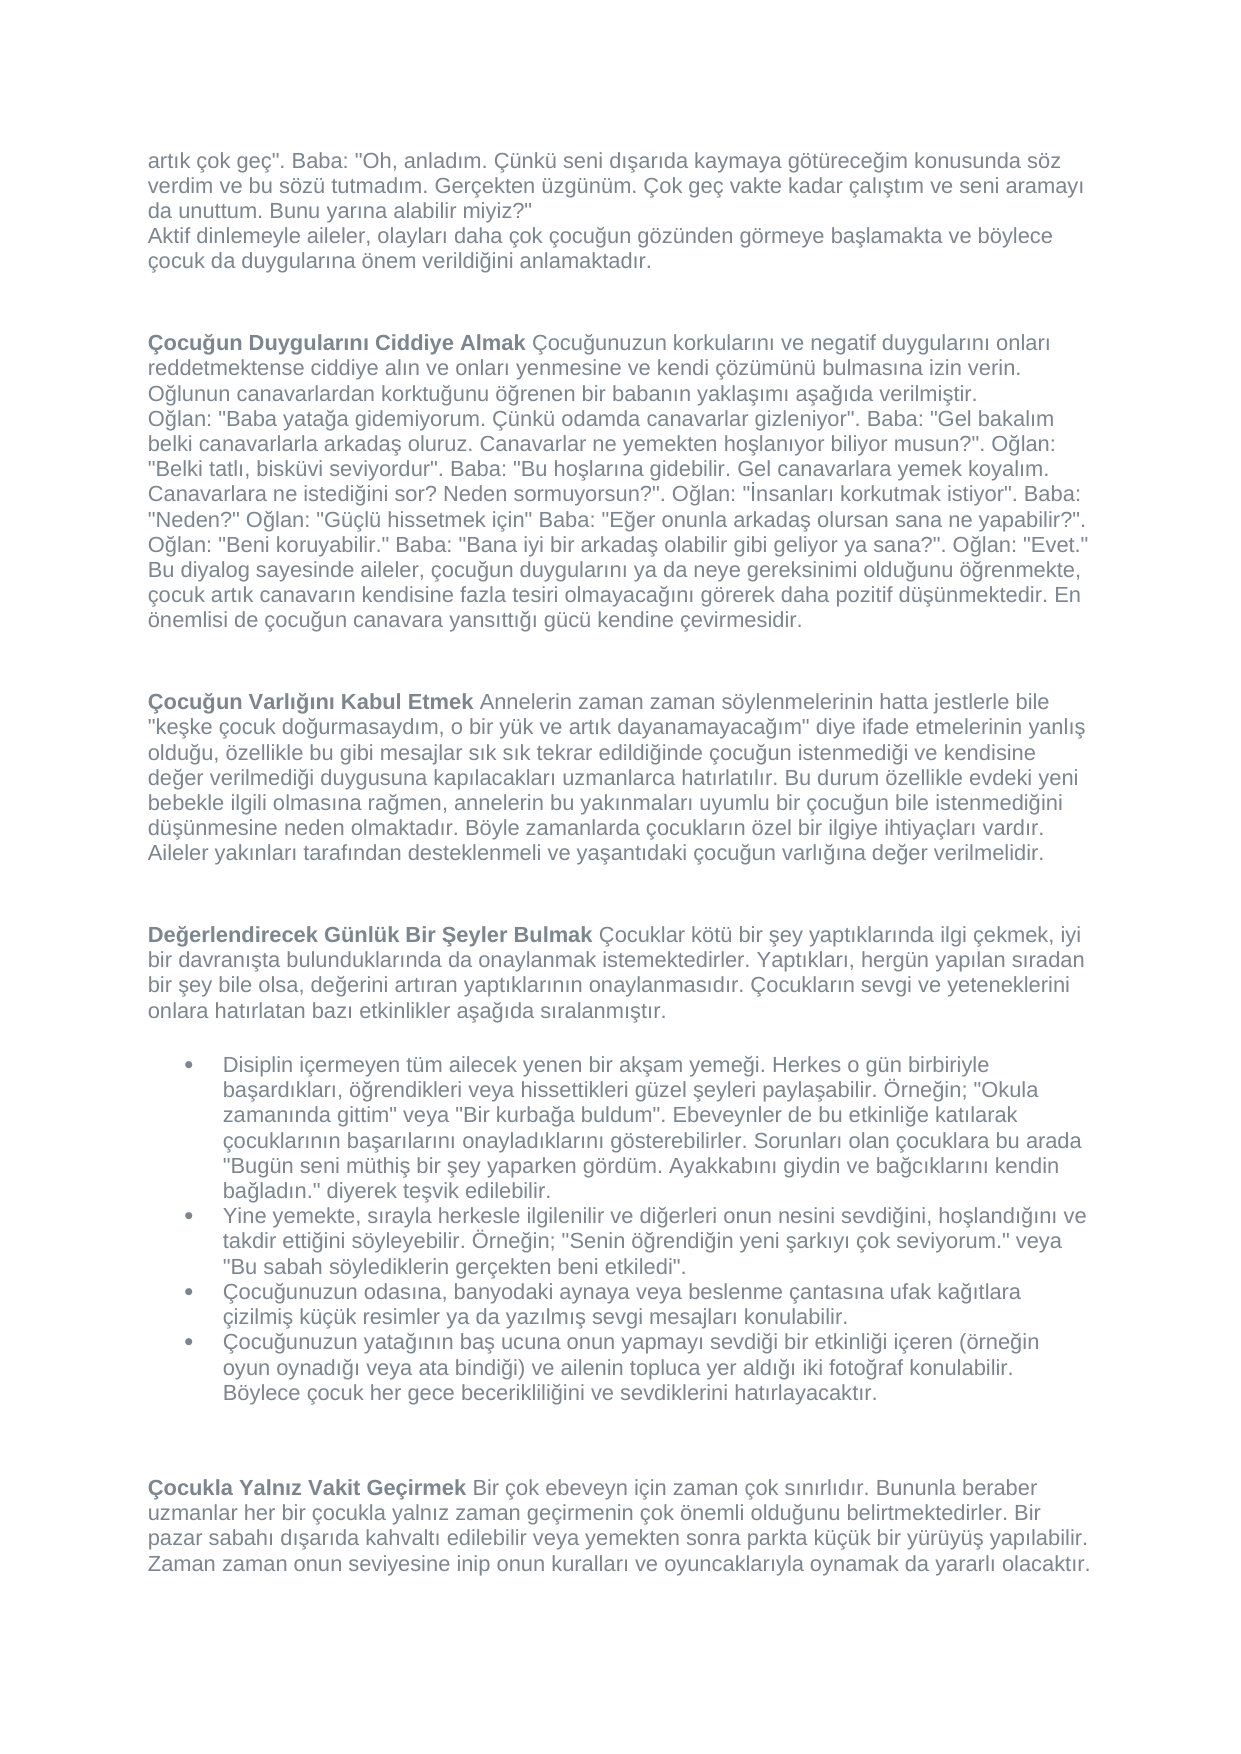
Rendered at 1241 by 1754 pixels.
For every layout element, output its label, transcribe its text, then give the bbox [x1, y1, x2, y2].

text Değerlendirecek Günlük Bir Şeyler Bulmak Çocuklar kötü bir şey yaptıklarında ilgi çekmek, iyi bir davranışta bulunduklarında da onaylanmak istemektedirler. Yaptıkları, hergün yapılan sıradan bir şey bile olsa, değerini artıran yaptıklarının onaylanmasıdır. Çocukların sevgi ve yeteneklerini onlara hatırlatan bazı etkinlikler aşağıda sıralanmıştır. [148, 922, 1093, 1023]
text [148, 1475, 1093, 1576]
text Çocuğun Varlığını Kabul Etmek Annelerin zaman zaman söylenmelerinin hatta jestlerle bile "keşke çocuk doğurmasaydım, o bir yük ve artık dayanamayacağım" diye ifade etmelerinin yanlış olduğu, özellikle bu gibi mesajlar sık sık tekrar edildiğinde çocuğun istenmediği ve kendisine değer verilmediği duygusuna kapılacakları uzmanlarca hatırlatılır. Bu durum özellikle evdeki yeni bebekle ilgili olmasına rağmen, annelerin bu yakınmaları uyumlu bir çocuğun bile istenmediğini düşünmesine neden olmaktadır. Böyle zamanlarda çocukların özel bir ilgiye ihtiyaçları vardır. Aileler yakınları tarafından desteklenmeli ve yaşantıdaki çocuğun varlığına değer verilmelidir. [148, 689, 1093, 866]
text Çocuğun Duygularını Ciddiye Almak Çocuğunuzun korkularını ve negatif duygularını onları reddetmektense ciddiye alın ve onları yenmesine ve kendi çözümünü bulmasına izin verin. Oğlunun canavarlardan korktuğunu öğrenen bir babanın yaklaşımı aşağıda verilmiştir. Oğlan: "Baba yatağa gidemiyorum. Çünkü odamda canavarlar gizleniyor". Baba: "Gel bakalım belki canavarlarla arkadaş oluruz. Canavarlar ne yemekten hoşlanıyor biliyor musun?". Oğlan: "Belki tatlı, bisküvi seviyordur". Baba: "Bu hoşlarına gidebilir. Gel canavarlara yemek koyalım. Canavarlara ne istediğini sor? Neden sormuyorsun?". Oğlan: "İnsanları korkutmak istiyor". Baba: "Neden?" Oğlan: "Güçlü hissetmek için" Baba: "Eğer onunla arkadaş olursan sana ne yapabilir?". Oğlan: "Beni koruyabilir." Baba: "Bana iyi bir arkadaş olabilir gibi geliyor ya sana?". Oğlan: "Evet." Bu diyalog sayesinde aileler, çocuğun duygularını ya da neye gereksinimi olduğunu öğrenmekte, çocuk artık canavarın kendisine fazla tesiri olmayacağını görerek daha pozitif düşünmektedir. En önemlisi de çocuğun canavara yansıttığı gücü kendine çevirmesidir. [148, 330, 1093, 633]
list Disiplin içermeyen tüm ailecek yenen bir akşam yemeği. Herkes o gün birbiriyle başardıkları, öğrendikleri veya hissettikleri güzel şeyleri paylaşabilir. Örneğin; "Okula zamanında gittim" veya "Bir kurbağa buldum". Ebeveynler de bu etkinliğe katılarak çocuklarının başarılarını onayladıklarını gösterebilirler. Sorunları olan çocuklara bu arada "Bugün seni müthiş bir şey yaparken gördüm. Ayakkabını giydin ve bağcıklarını kendin bağladın." diyerek teşvik edilebilir. [185, 1052, 1093, 1203]
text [148, 148, 1093, 274]
list Yine yemekte, sırayla herkesle ilgilenilir ve diğerleri onun nesini sevdiğini, hoşlandığını ve takdir ettiğini söyleyebilir. Örneğin; "Senin öğrendiğin yeni şarkıyı çok seviyorum." veya "Bu sabah söylediklerin gerçekten beni etkiledi". [185, 1203, 1093, 1279]
list Çocuğunuzun yatağının baş ucuna onun yapmayı sevdiği bir etkinliği içeren (örneğin oyun oynadığı veya ata bindiği) ve ailenin topluca yer aldığı iki fotoğraf konulabilir. Böylece çocuk her gece becerikliliğini ve sevdiklerini hatırlayacaktır. [185, 1329, 1093, 1405]
list Çocuğunuzun odasına, banyodaki aynaya veya beslenme çantasına ufak kağıtlara çizilmiş küçük resimler ya da yazılmış sevgi mesajları konulabilir. [185, 1279, 1093, 1329]
